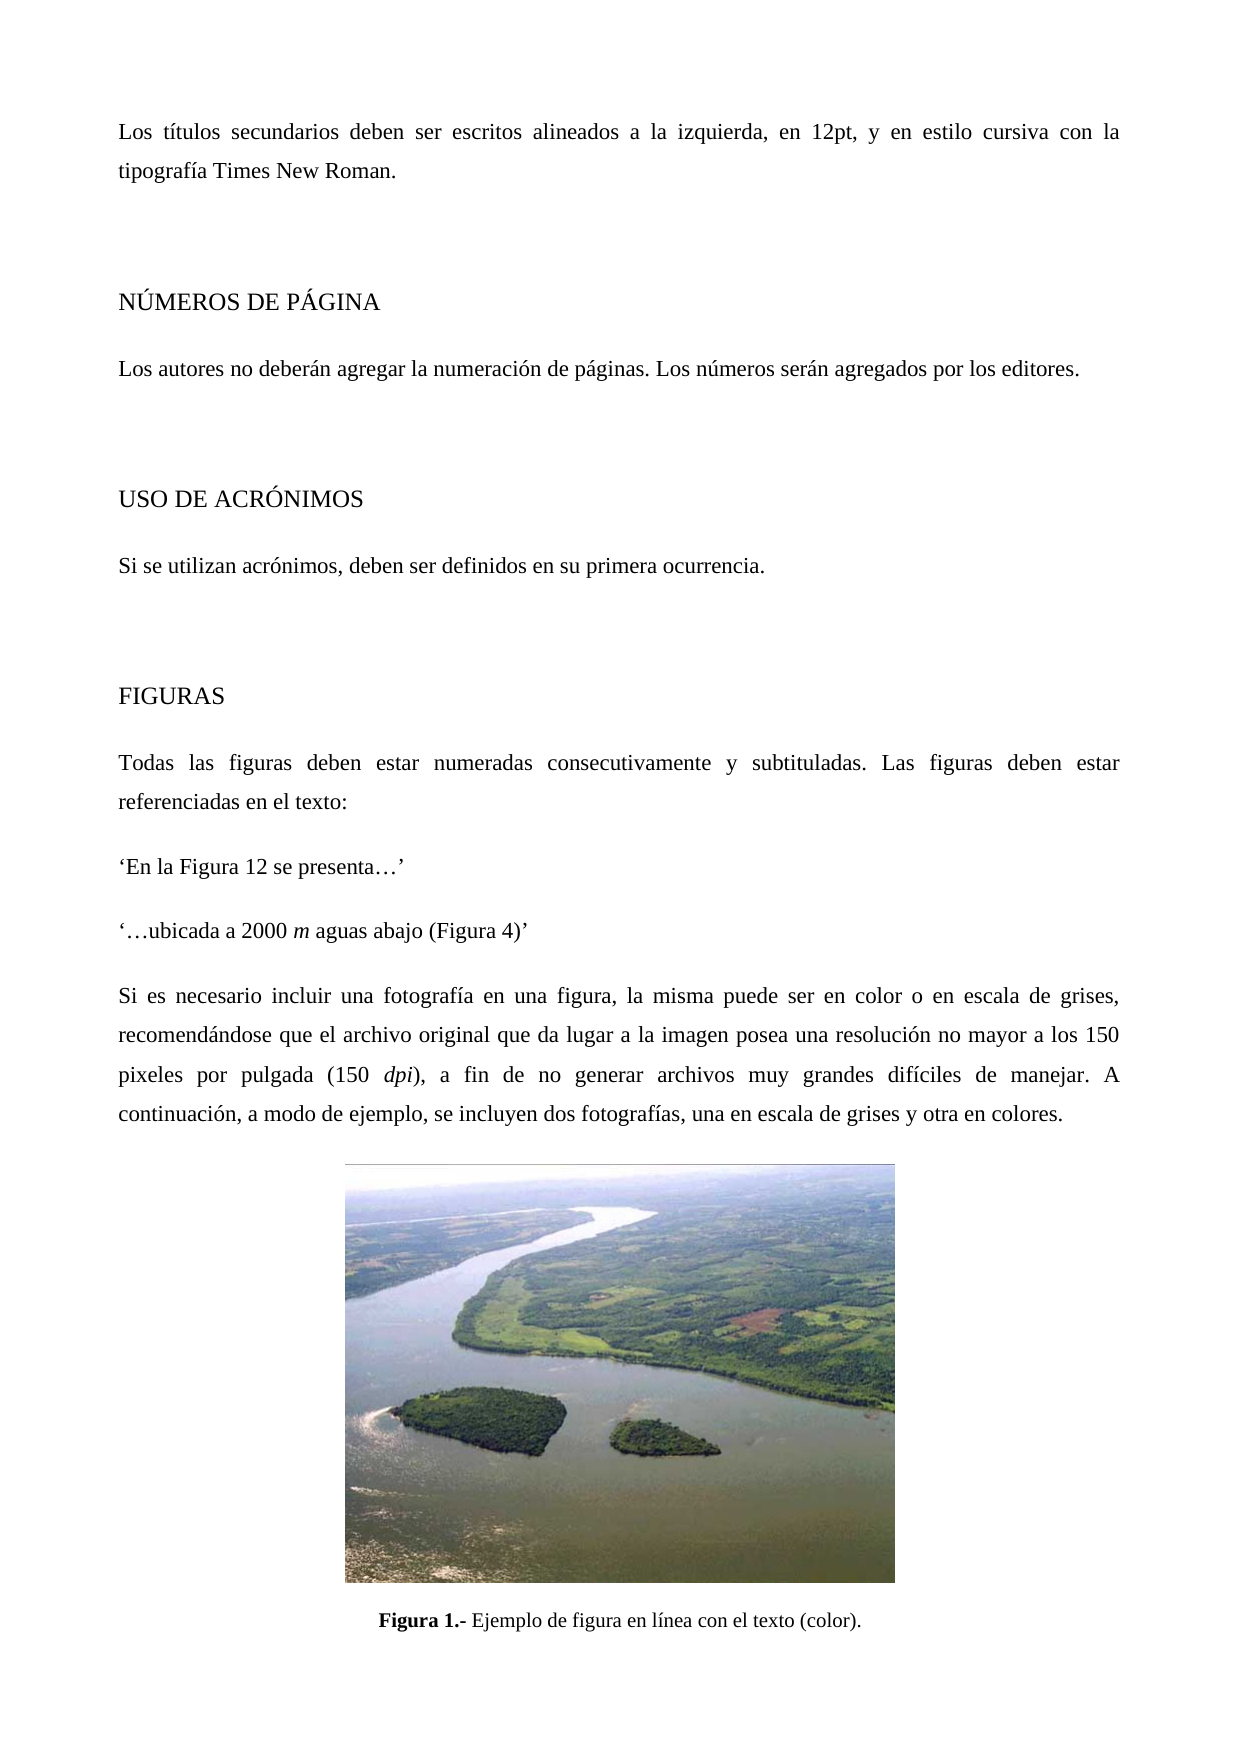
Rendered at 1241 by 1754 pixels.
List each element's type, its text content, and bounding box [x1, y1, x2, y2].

picture [345, 1164, 895, 1583]
text Si se utilizan acrónimos, deben ser definidos en su primera ocurrencia. [118, 552, 1122, 578]
text ‘…ubicada a 2000 m aguas abajo (Figura 4)’ [118, 917, 1122, 944]
subtitle FIGURAS [118, 681, 1122, 709]
subtitle NÚMEROS DE PÁGINA [118, 287, 1122, 315]
text Si es necesario incluir una fotografía en una figura, la misma puede ser en color o en escala de grises, recomendándose que el archivo original que da lugar a la imagen posea una resolución no mayor a los 150 pixeles por pulgada (150 dpi), a fin de no generar archivos muy grandes difíciles de manejar. A continuación, a modo de ejemplo, se incluyen dos fotografías, una en escala de grises y otra en colores. [118, 982, 1122, 1127]
text ‘En la Figura 12 se presenta…’ [118, 853, 1122, 879]
text Figura 1.- Ejemplo de figura en línea con el texto (color). [118, 1608, 1122, 1632]
subtitle Uso de acrónimos [118, 484, 1122, 512]
text Todas las figuras deben estar numeradas consecutivamente y subtituladas. Las figuras deben estar referenciadas en el texto: [118, 749, 1122, 815]
text Los títulos secundarios deben ser escritos alineados a la izquierda, en 12pt, y en estilo cursiva con la tipografía Times New Roman. [118, 118, 1122, 184]
text Los autores no deberán agregar la numeración de páginas. Los números serán agregados por los editores. [118, 355, 1122, 381]
